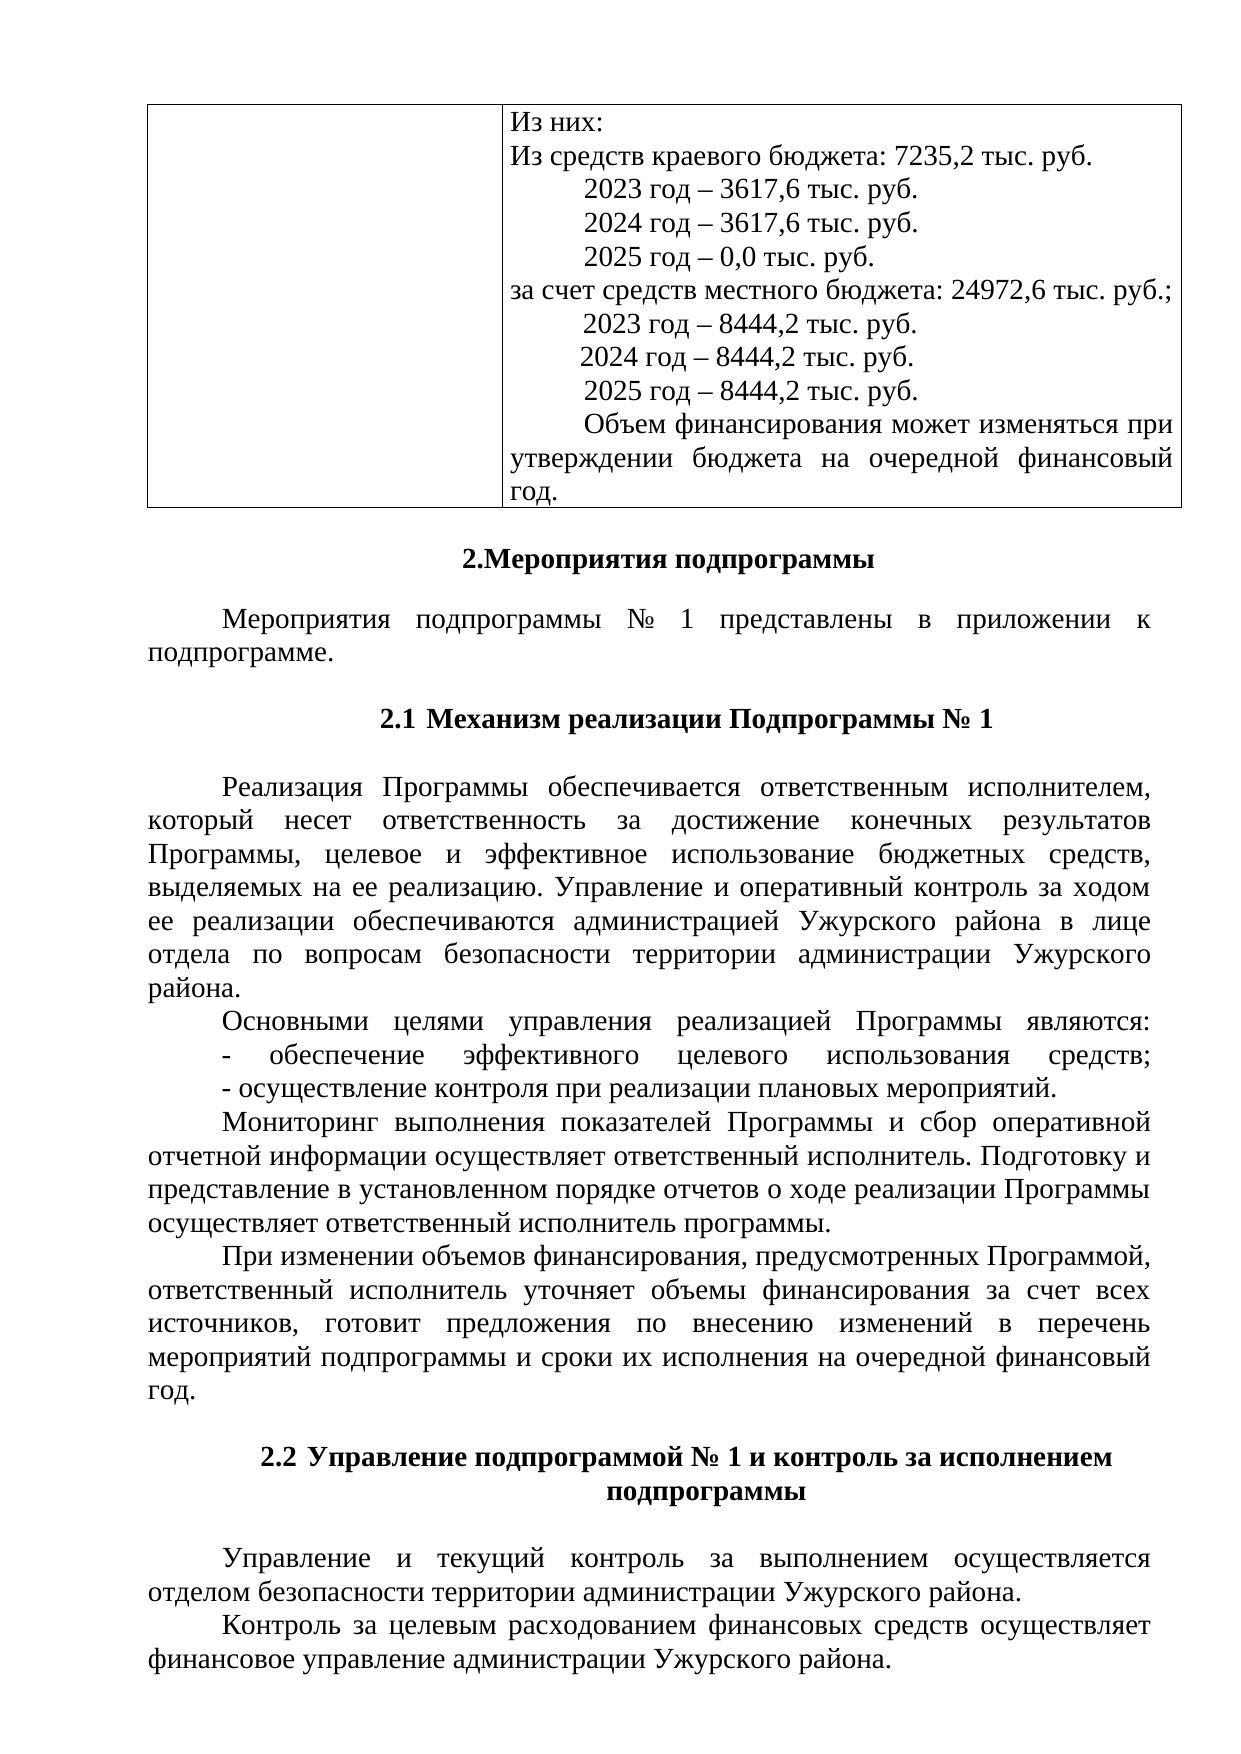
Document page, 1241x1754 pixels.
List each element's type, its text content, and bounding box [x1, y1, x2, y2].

text Мероприятия подпрограммы № 1 представлены в приложении к подпрограмме. [148, 601, 1152, 668]
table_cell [148, 105, 502, 507]
text Реализация Программы обеспечивается ответственным исполнителем, который несет ответственность за достижение конечных результатов Программы, целевое и эффективное использование бюджетных средств, выделяемых на ее реализацию. Управление и оперативный контроль за ходом ее реализации обеспечиваются администрацией Ужурского района в лице отдела по вопросам безопасности территории администрации Ужурского района. [148, 769, 1152, 1003]
text 2.Мероприятия подпрограммы [185, 542, 1152, 575]
text Основными целями управления реализацией Программы являются: - обеспечение эффективного целевого использования средств; - осуществление контроля при реализации плановых мероприятий. [221, 1003, 1152, 1104]
text Мониторинг выполнения показателей Программы и сбор оперативной отчетной информации осуществляет ответственный исполнитель. Подготовку и представление в установленном порядке отчетов о ходе реализации Программы осуществляет ответственный исполнитель программы. [148, 1104, 1152, 1238]
text Управление и текущий контроль за выполнением осуществляется отделом безопасности территории администрации Ужурского района. [148, 1540, 1152, 1607]
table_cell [503, 105, 1181, 507]
list Механизм реализации Подпрограммы № 1 [222, 702, 1152, 735]
text При изменении объемов финансирования, предусмотренных Программой, ответственный исполнитель уточняет объемы финансирования за счет всех источников, готовит предложения по внесению изменений в перечень мероприятий подпрограммы и сроки их исполнения на очередной финансовый год. [148, 1238, 1152, 1406]
list Управление подпрограммой № 1 и контроль за исполнением подпрограммы [222, 1439, 1152, 1507]
text Контроль за целевым расходованием финансовых средств осуществляет финансовое управление администрации Ужурского района. [148, 1607, 1152, 1674]
